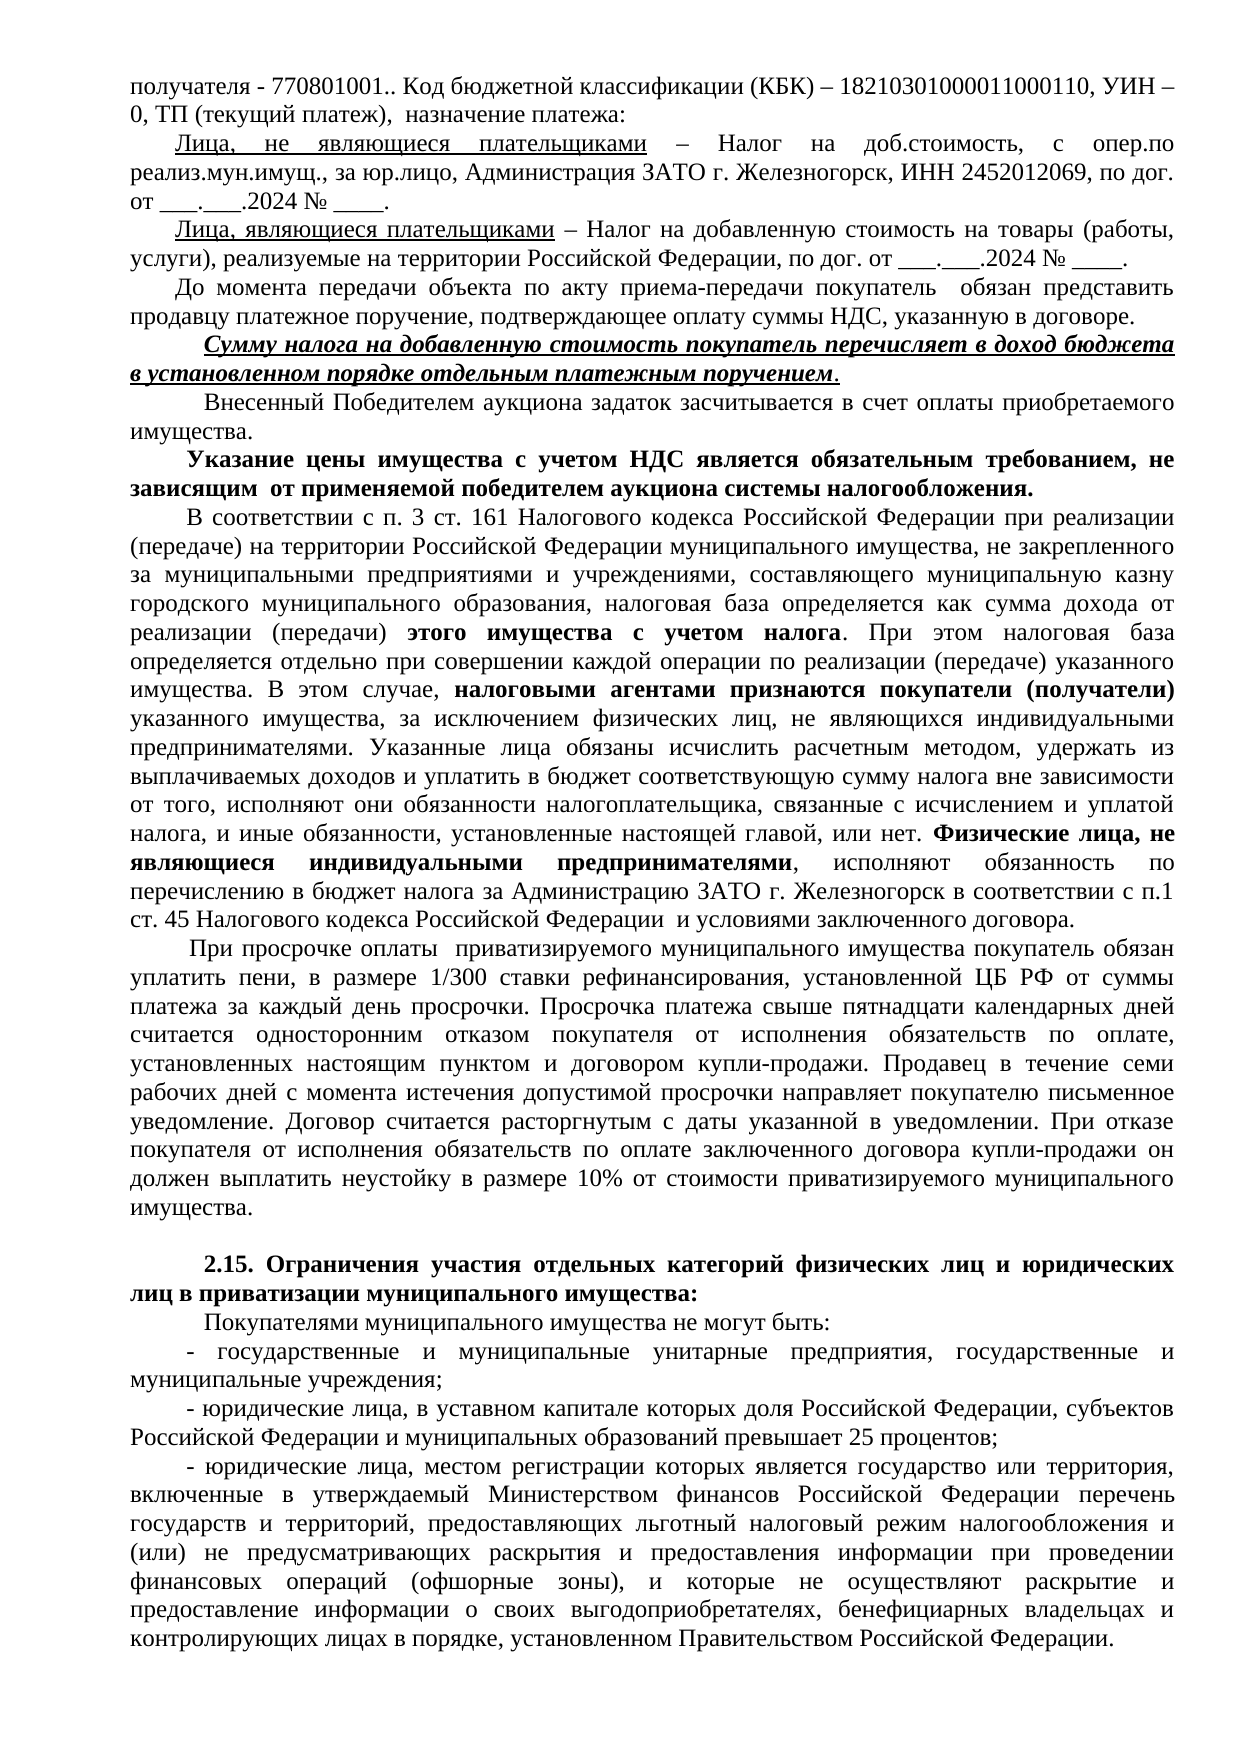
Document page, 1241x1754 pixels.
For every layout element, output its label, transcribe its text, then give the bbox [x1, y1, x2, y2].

text - государственные и муниципальные унитарные предприятия, государственные и муниципальные учреждения; [130, 1336, 1175, 1393]
text - юридические лица, в уставном капитале которых доля Российской Федерации, субъектов Российской Федерации и муниципальных образований превышает 25 процентов; [130, 1393, 1175, 1451]
text - юридические лица, местом регистрации которых является государство или территория, включенные в утверждаемый Министерством финансов Российской Федерации перечень государств и территорий, предоставляющих льготный налоговый режим налогообложения и (или) не предусматривающих раскрытия и предоставления информации при проведении финансовых операций (офшорные зоны), и которые не осуществляют раскрытие и предоставление информации о своих выгодоприобретателях, бенефициарных владельцах и контролирующих лицах в порядке, установленном Правительством Российской Федерации. [130, 1451, 1175, 1652]
text Внесенный Победителем аукциона задаток засчитывается в счет оплаты приобретаемого имущества. [130, 387, 1175, 444]
text В соответствии с п. 3 ст. 161 Налогового кодекса Российской Федерации при реализации (передаче) на территории Российской Федерации муниципального имущества, не закрепленного за муниципальными предприятиями и учреждениями, составляющего муниципальную казну городского муниципального образования, налоговая база определяется как сумма дохода от реализации (передачи) этого имущества с учетом налога. При этом налоговая база определяется отдельно при совершении каждой операции по реализации (передаче) указанного имущества. В этом случае, налоговыми агентами признаются покупатели (получатели) указанного имущества, за исключением физических лиц, не являющихся индивидуальными предпринимателями. Указанные лица обязаны исчислить расчетным методом, удержать из выплачиваемых доходов и уплатить в бюджет соответствующую сумму налога вне зависимости от того, исполняют они обязанности налогоплательщика, связанные с исчислением и уплатой налога, и иные обязанности, установленные настоящей главой, или нет. Физические лица, не являющиеся индивидуальными предпринимателями, исполняют обязанность по перечислению в бюджет налога за Администрацию ЗАТО г. Железногорск в соответствии с п.1 ст. 45 Налогового кодекса Российской Федерации и условиями заключенного договора. [130, 502, 1175, 933]
text Указание цены имущества с учетом НДС является обязательным требованием, не зависящим от применяемой победителем аукциона системы налогообложения. [130, 444, 1175, 502]
text 2.15. Ограничения участия отдельных категорий физических лиц и юридических лиц в приватизации муниципального имущества: [130, 1249, 1175, 1307]
text Покупателями муниципального имущества не могут быть: [130, 1307, 1175, 1336]
text При просрочке оплаты приватизируемого муниципального имущества покупатель обязан уплатить пени, в размере 1/300 ставки рефинансирования, установленной ЦБ РФ от суммы платежа за каждый день просрочки. Просрочка платежа свыше пятнадцати календарных дней считается односторонним отказом покупателя от исполнения обязательств по оплате, установленных настоящим пунктом и договором купли-продажи. Продавец в течение семи рабочих дней с момента истечения допустимой просрочки направляет покупателю письменное уведомление. Договор считается расторгнутым с даты указанной в уведомлении. При отказе покупателя от исполнения обязательств по оплате заключенного договора купли-продажи он должен выплатить неустойку в размере 10% от стоимости приватизируемого муниципального имущества. [130, 933, 1175, 1221]
text Лица, не являющиеся плательщиками – Налог на доб.стоимость, с опер.по реализ.мун.имущ., за юр.лицо, Администрация ЗАТО г. Железногорск, ИНН 2452012069, по дог. от ___.___.2024 № ____. [130, 128, 1175, 214]
text До момента передачи объекта по акту приема-передачи покупатель обязан представить продавцу платежное поручение, подтверждающее оплату суммы НДС, указанную в договоре. [130, 272, 1175, 329]
text Лица, являющиеся плательщиками – Налог на добавленную стоимость на товары (работы, услуги), реализуемые на территории Российской Федерации, по дог. от ___.___.2024 № ____. [130, 214, 1175, 272]
text Сумму налога на добавленную стоимость покупатель перечисляет в доход бюджета в установленном порядке отдельным платежным поручением. [130, 329, 1175, 387]
